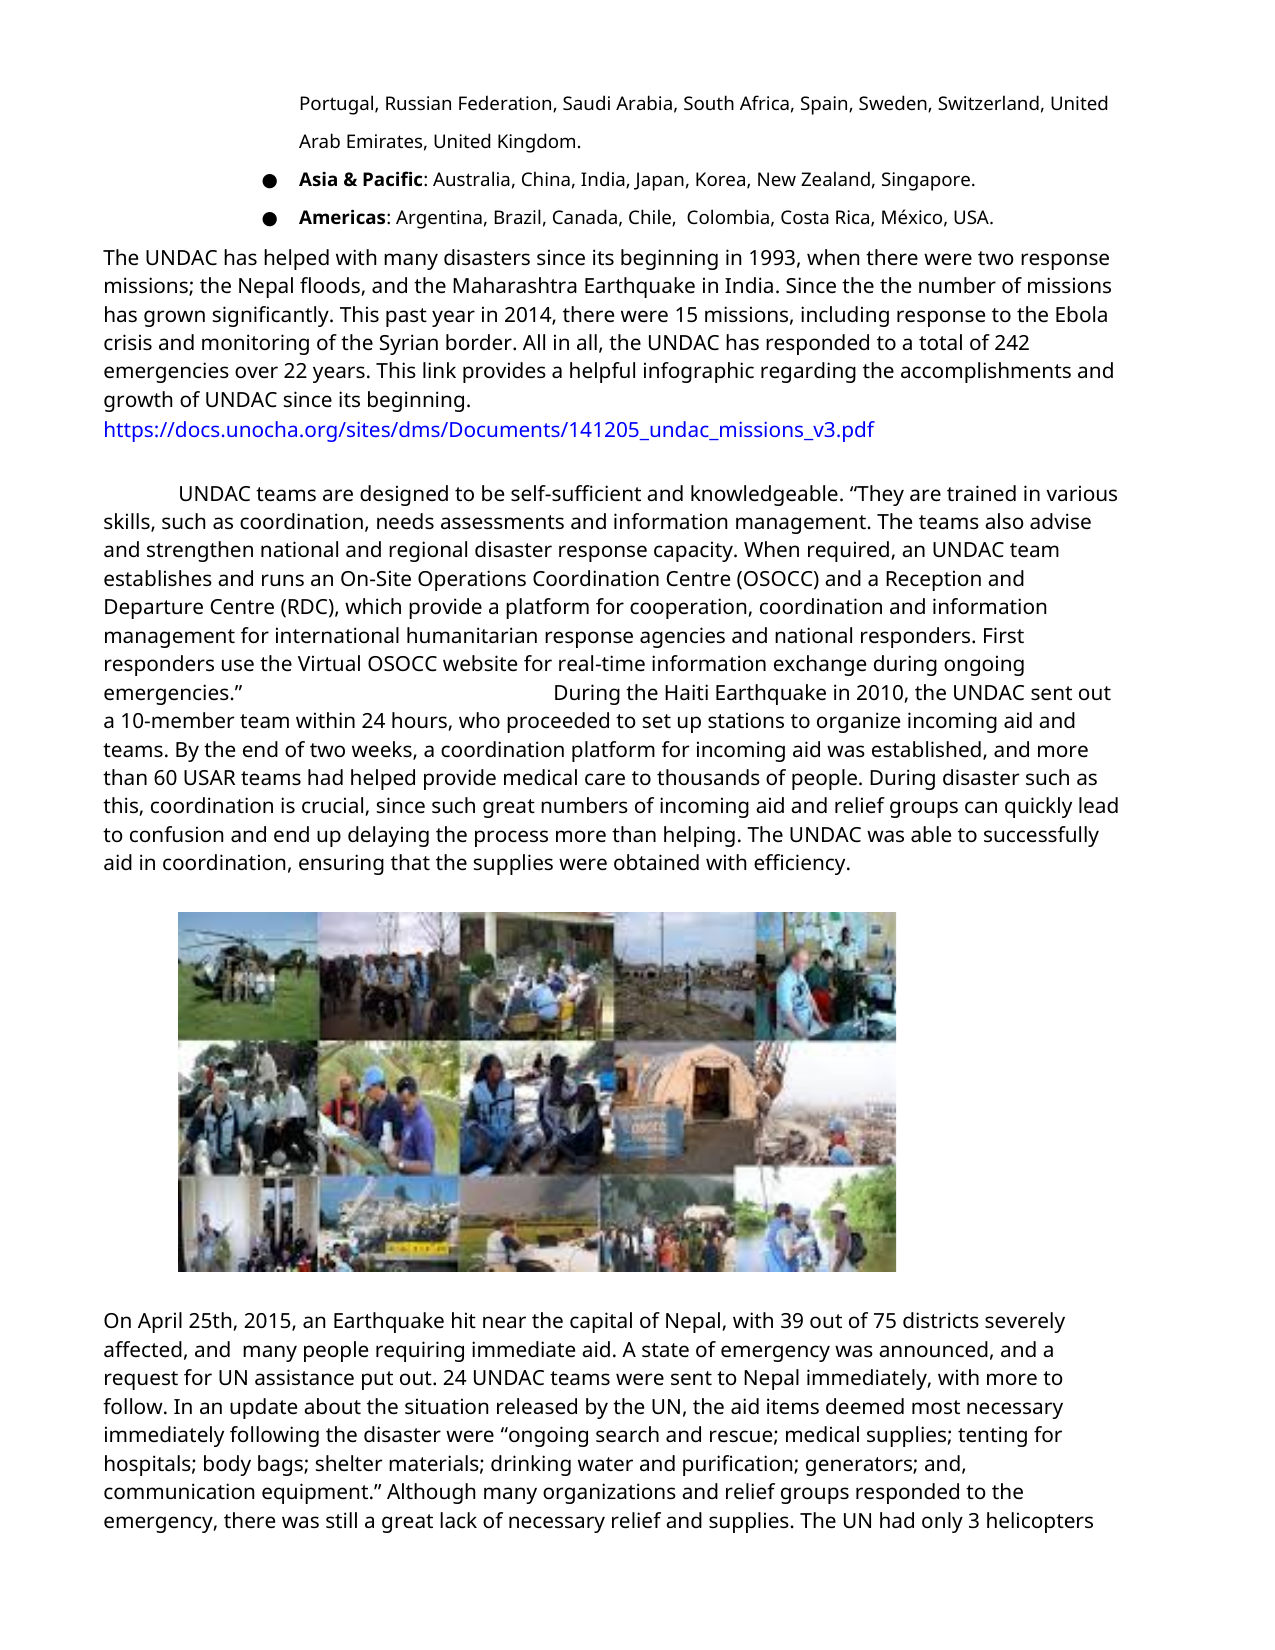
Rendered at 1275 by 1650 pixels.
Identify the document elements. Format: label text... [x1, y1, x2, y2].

picture [178, 912, 897, 1272]
list Asia & Pacific: Australia, China, India, Japan, Korea, New Zealand, Singapore. [261, 166, 1125, 192]
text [103, 1307, 1125, 1534]
text The UNDAC has helped with many disasters since its beginning in 1993, when there were two response missions; the Nepal floods, and the Maharashtra Earthquake in India. Since the the number of missions has grown significantly. This past year in 2014, there were 15 missions, including response to the Ebola crisis and monitoring of the Syrian border. All in all, the UNDAC has responded to a total of 242 emergencies over 22 years. This link provides a helpful infographic regarding the accomplishments and growth of UNDAC since its beginning. https://docs.unocha.org/sites/dms/Documents/141205_undac_missions_v3.pdf [103, 243, 1125, 443]
text UNDAC teams are designed to be self-sufficient and knowledgeable. “They are trained in various skills, such as coordination, needs assessments and information management. The teams also advise and strengthen national and regional disaster response capacity. When required, an UNDAC team establishes and runs an On-Site Operations Coordination Centre (OSOCC) and a Reception and Departure Centre (RDC), which provide a platform for cooperation, coordination and information management for international humanitarian response agencies and national responders. First responders use the Virtual OSOCC website for real-time information exchange during ongoing emergencies.” During the Haiti Earthquake in 2010, the UNDAC sent out a 10-member team within 24 hours, who proceeded to set up stations to organize incoming aid and teams. By the end of two weeks, a coordination platform for incoming aid was established, and more than 60 USAR teams had helped provide medical care to thousands of people. During disaster such as this, coordination is crucial, since such great numbers of incoming aid and relief groups can quickly lead to confusion and end up delaying the process more than helping. The UNDAC was able to successfully aid in coordination, ensuring that the supplies were obtained with efficiency. [103, 479, 1125, 877]
list Americas: Argentina, Brazil, Canada, Chile, Colombia, Costa Rica, México, USA. [261, 205, 1125, 230]
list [261, 90, 1125, 154]
